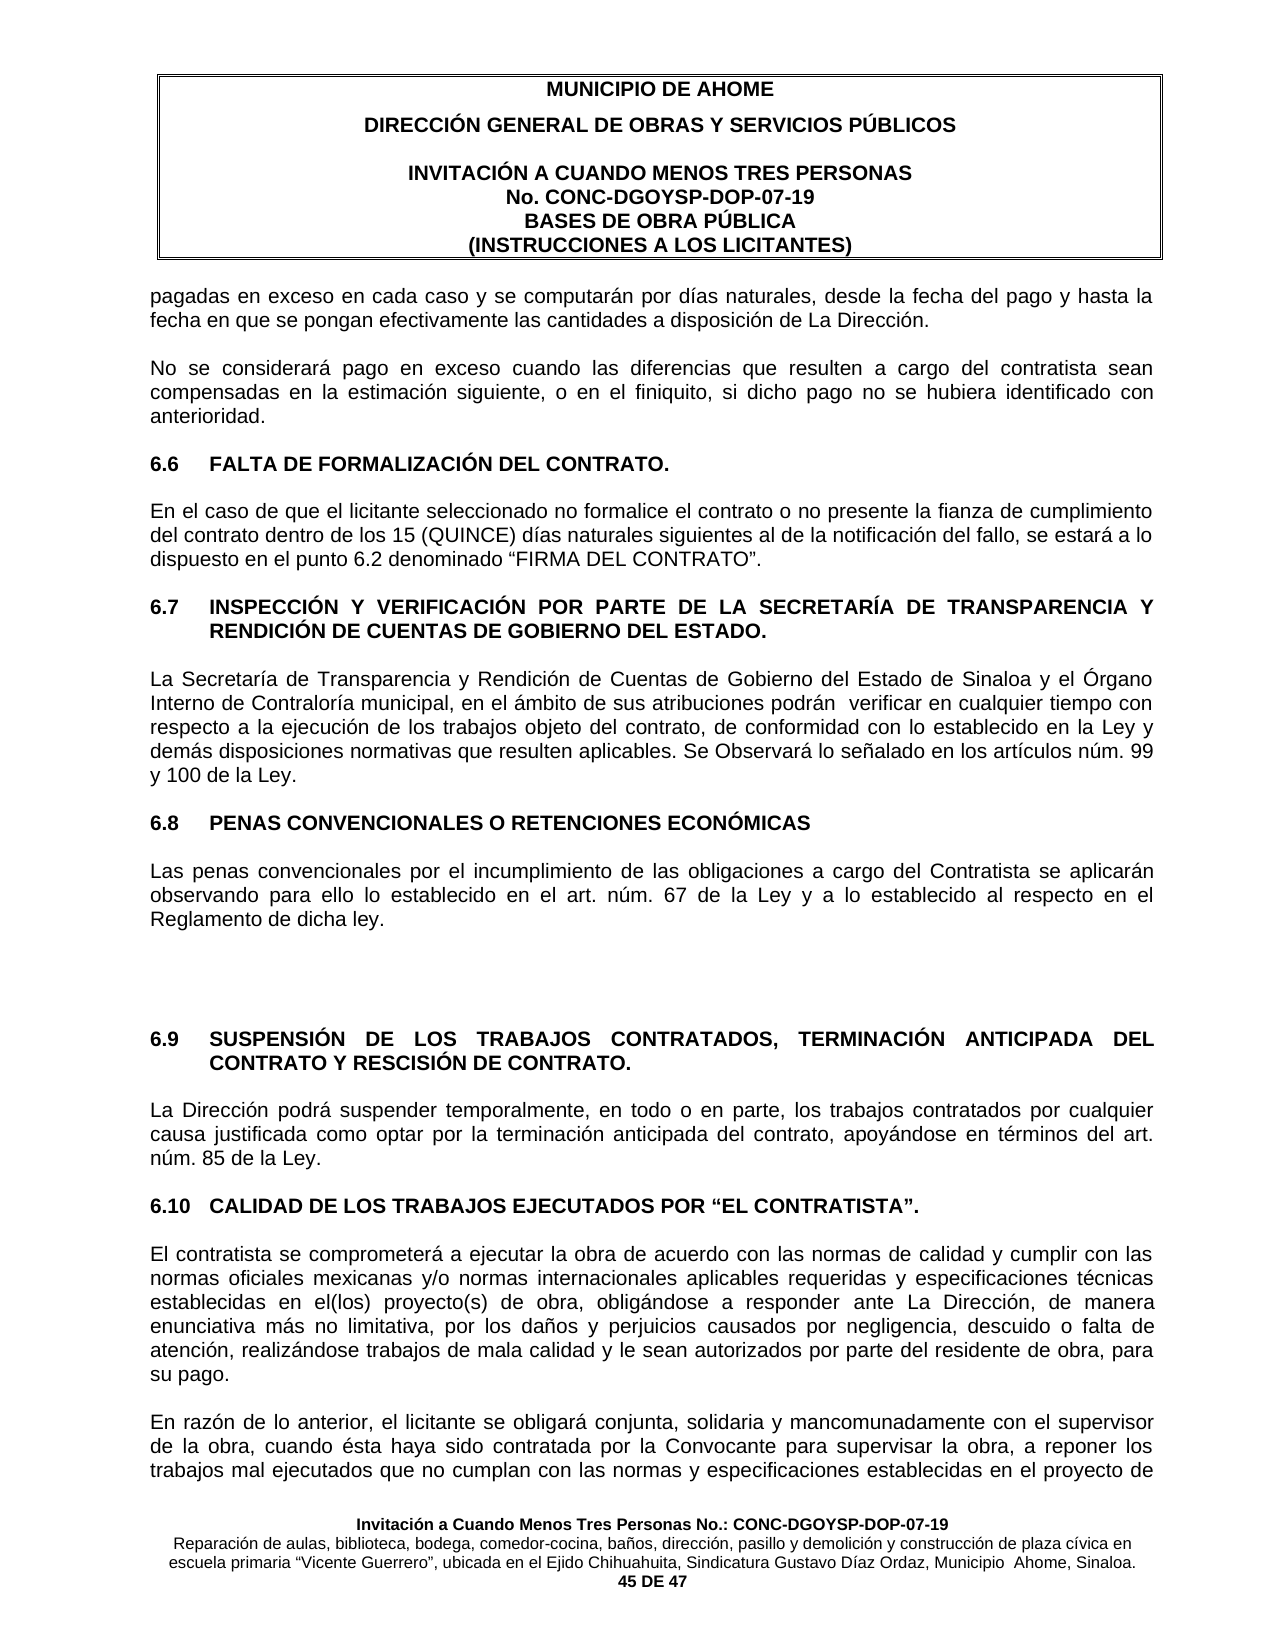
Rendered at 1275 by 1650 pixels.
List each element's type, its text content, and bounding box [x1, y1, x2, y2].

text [150, 284, 1155, 332]
text 6.10 CALIDAD DE LOS TRABAJOS EJECUTADOS POR “EL CONTRATISTA”. [150, 1194, 1155, 1218]
text 6.7 INSPECCIÓN Y VERIFICACIÓN POR PARTE DE LA SECRETARÍA DE TRANSPARENCIA Y RENDICIÓN DE CUENTAS DE GOBIERNO DEL ESTADO. [150, 595, 1155, 643]
text 6.6 FALTA DE FORMALIZACIÓN DEL CONTRATO. [150, 451, 1155, 475]
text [150, 1410, 1155, 1482]
text En el caso de que el licitante seleccionado no formalice el contrato o no presente la fianza de cumplimiento del contrato dentro de los 15 (QUINCE) días naturales siguientes al de la notificación del fallo, se estará a lo dispuesto en el punto 6.2 denominado “FIRMA DEL CONTRATO”. [150, 499, 1155, 571]
text La Secretaría de Transparencia y Rendición de Cuentas de Gobierno del Estado de Sinaloa y el Órgano Interno de Contraloría municipal, en el ámbito de sus atribuciones podrán verificar en cualquier tiempo con respecto a la ejecución de los trabajos objeto del contrato, de conformidad con lo establecido en la Ley y demás disposiciones normativas que resulten aplicables. Se Observará lo señalado en los artículos núm. 99 y 100 de la Ley. [150, 667, 1155, 787]
text No se considerará pago en exceso cuando las diferencias que resulten a cargo del contratista sean compensadas en la estimación siguiente, o en el finiquito, si dicho pago no se hubiera identificado con anterioridad. [150, 356, 1155, 427]
text 6.8 PENAS CONVENCIONALES O RETENCIONES ECONÓMICAS [150, 811, 1155, 835]
text El contratista se comprometerá a ejecutar la obra de acuerdo con las normas de calidad y cumplir con las normas oficiales mexicanas y/o normas internacionales aplicables requeridas y especificaciones técnicas establecidas en el(los) proyecto(s) de obra, obligándose a responder ante La Dirección, de manera enunciativa más no limitativa, por los daños y perjuicios causados por negligencia, descuido o falta de atención, realizándose trabajos de mala calidad y le sean autorizados por parte del residente de obra, para su pago. [150, 1242, 1155, 1386]
text La Dirección podrá suspender temporalmente, en todo o en parte, los trabajos contratados por cualquier causa justificada como optar por la terminación anticipada del contrato, apoyándose en términos del art. núm. 85 de la Ley. [150, 1098, 1155, 1170]
text 6.9 SUSPENSIÓN DE LOS TRABAJOS CONTRATADOS, TERMINACIÓN ANTICIPADA DEL CONTRATO Y RESCISIÓN DE CONTRATO. [150, 1026, 1155, 1074]
text Las penas convencionales por el incumplimiento de las obligaciones a cargo del Contratista se aplicarán observando para ello lo establecido en el art. núm. 67 de la Ley y a lo establecido al respecto en el Reglamento de dicha ley. [150, 859, 1155, 931]
